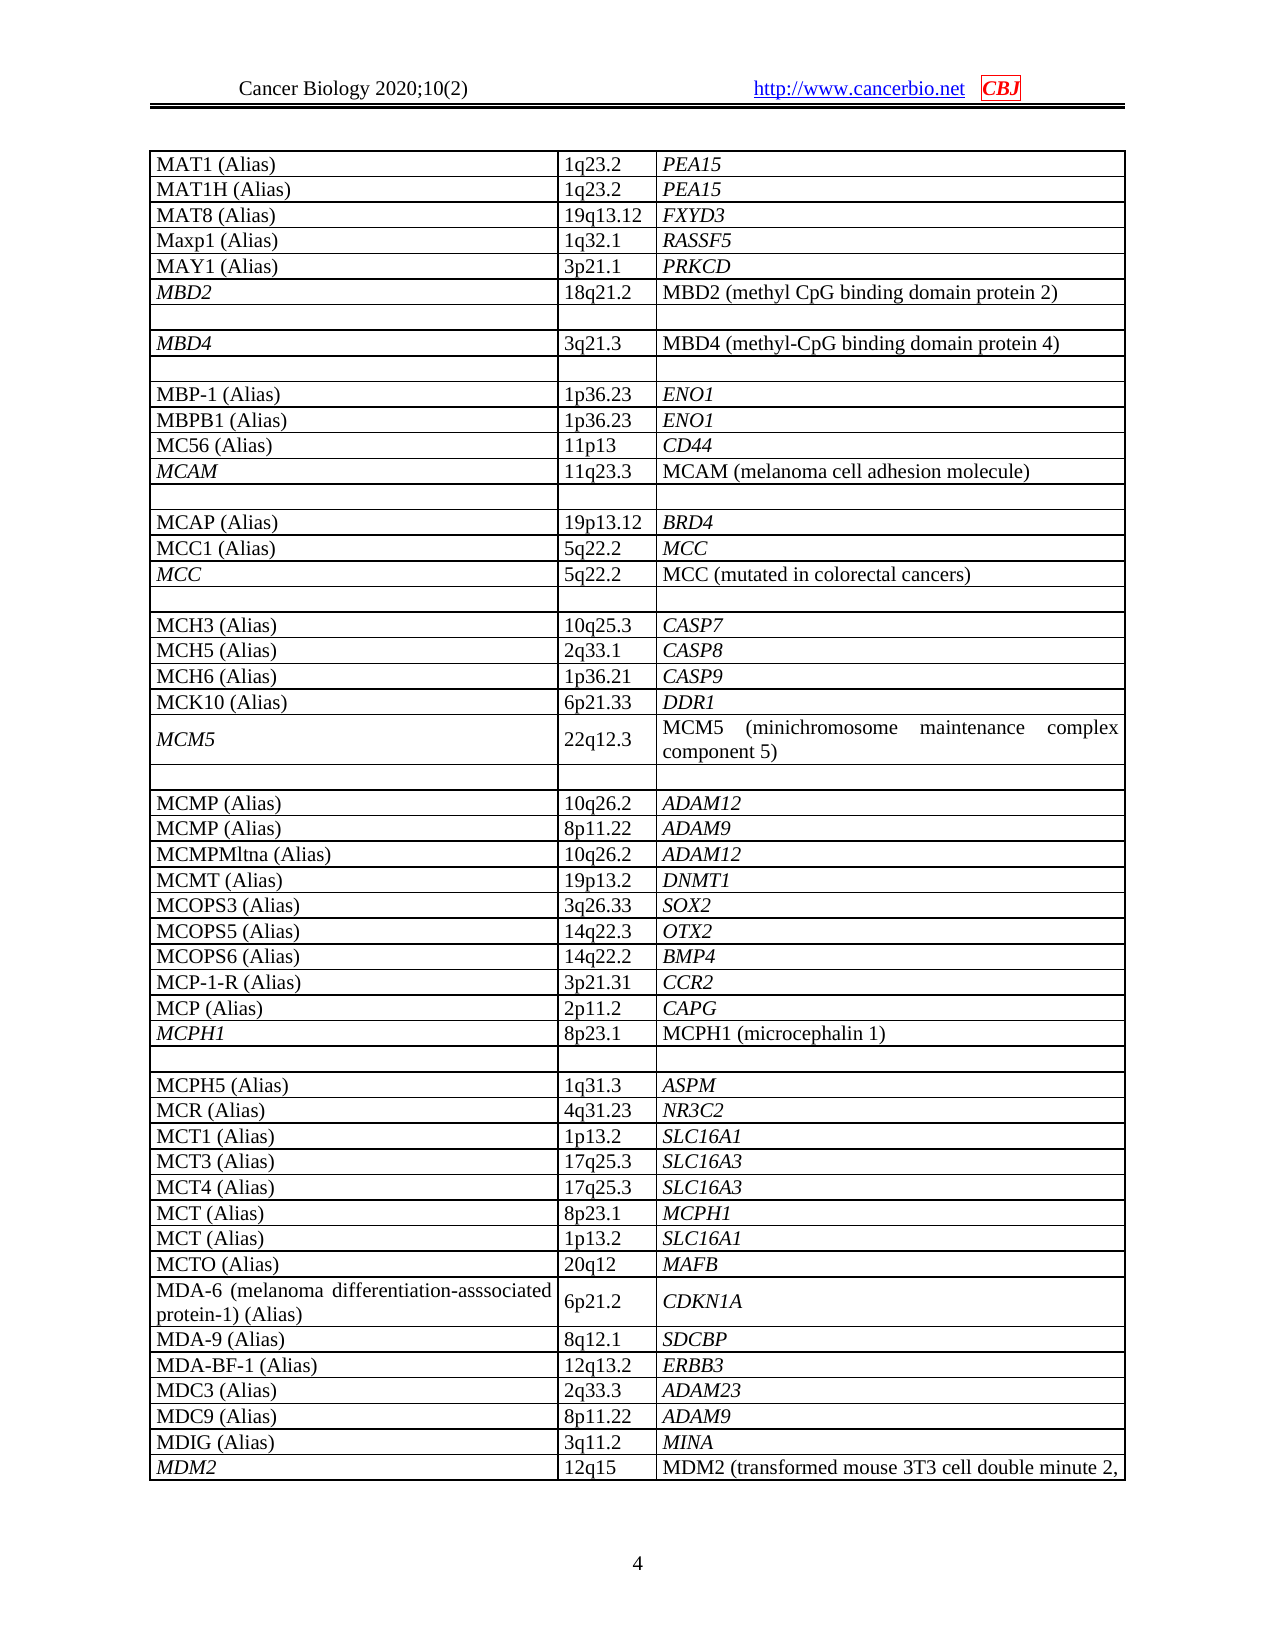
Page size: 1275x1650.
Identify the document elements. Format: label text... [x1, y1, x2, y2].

table_cell MCC1 (Alias) [151, 536, 557, 560]
table_cell BRD4 [657, 510, 1124, 534]
table_cell MCT1 (Alias) [151, 1124, 557, 1148]
table_cell MCAP (Alias) [151, 510, 557, 534]
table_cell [657, 1455, 1124, 1479]
table_cell 11p13 [559, 433, 656, 457]
table_cell MAT1 (Alias) [151, 152, 557, 176]
table_cell 22q12.3 [559, 715, 656, 763]
table_cell 8p11.22 [559, 1404, 656, 1428]
table_cell MCH5 (Alias) [151, 638, 557, 662]
table_cell 19q13.12 [559, 203, 656, 227]
table_cell SLC16A3 [657, 1150, 1124, 1173]
table_cell [559, 1047, 656, 1071]
table_cell [657, 485, 1124, 509]
table_cell 1q23.2 [559, 177, 656, 201]
table_cell DDR1 [657, 690, 1124, 714]
table_cell [657, 357, 1124, 381]
table_cell 8q12.1 [559, 1327, 656, 1351]
table_cell 1q31.3 [559, 1073, 656, 1097]
table_cell 3q11.2 [559, 1430, 656, 1454]
table_cell MCMT (Alias) [151, 868, 557, 892]
table_cell MDA-BF-1 (Alias) [151, 1353, 557, 1377]
table_cell 12q13.2 [559, 1353, 656, 1377]
table_cell 8p23.1 [559, 1201, 656, 1225]
table_cell MBD4 (methyl-CpG binding domain protein 4) [657, 331, 1124, 355]
table_cell MCPH1 (microcephalin 1) [657, 1021, 1124, 1045]
table_cell MCPH1 [657, 1201, 1124, 1225]
table_cell MDC9 (Alias) [151, 1404, 557, 1428]
table_cell 8p23.1 [559, 1021, 656, 1045]
table_cell MCC [151, 562, 557, 586]
table_cell SLC16A1 [657, 1124, 1124, 1148]
table_cell [657, 587, 1124, 611]
table_cell 3q26.33 [559, 893, 656, 917]
table_cell ENO1 [657, 382, 1124, 406]
table_cell MAT1H (Alias) [151, 177, 557, 201]
table_cell [657, 1047, 1124, 1071]
table_cell MCPH1 [151, 1021, 557, 1045]
table_cell MCMP (Alias) [151, 791, 557, 815]
table_cell 10q26.2 [559, 842, 656, 866]
table_cell 5q22.2 [559, 536, 656, 560]
table_cell MDC3 (Alias) [151, 1378, 557, 1402]
table_cell 1p36.23 [559, 382, 656, 406]
table_cell MCAM (melanoma cell adhesion molecule) [657, 459, 1124, 483]
table_cell 19p13.2 [559, 868, 656, 892]
table_cell [559, 357, 656, 381]
table_cell [559, 305, 656, 329]
table_cell NR3C2 [657, 1098, 1124, 1122]
table_cell RASSF5 [657, 228, 1124, 252]
table_cell ADAM9 [657, 1404, 1124, 1428]
table_cell 10q25.3 [559, 613, 656, 637]
table_cell MDA-6 (melanoma differentiation-asssociated protein-1) (Alias) [151, 1278, 557, 1326]
table_cell MBD2 [151, 280, 557, 304]
table_cell PEA15 [657, 152, 1124, 176]
table_cell SOX2 [657, 893, 1124, 917]
table_cell [151, 1047, 557, 1071]
table_cell MAT8 (Alias) [151, 203, 557, 227]
table_cell 3q21.3 [559, 331, 656, 355]
table_cell 2p11.2 [559, 996, 656, 1020]
table_cell ERBB3 [657, 1353, 1124, 1377]
table_cell 12q15 [559, 1455, 656, 1479]
table_cell MCT4 (Alias) [151, 1175, 557, 1199]
table_cell MCM5 [151, 715, 557, 763]
table_cell [657, 305, 1124, 329]
table_cell [657, 765, 1124, 789]
table_cell MCAM [151, 459, 557, 483]
table_cell MCMPMltna (Alias) [151, 842, 557, 866]
table_cell 18q21.2 [559, 280, 656, 304]
table_cell 2q33.3 [559, 1378, 656, 1402]
table_cell [559, 765, 656, 789]
table_cell [559, 485, 656, 509]
table_cell 11q23.3 [559, 459, 656, 483]
table_cell Maxp1 (Alias) [151, 228, 557, 252]
table_cell MCH6 (Alias) [151, 664, 557, 688]
table_cell MCT3 (Alias) [151, 1150, 557, 1173]
table_cell MCC (mutated in colorectal cancers) [657, 562, 1124, 586]
table_cell MCPH5 (Alias) [151, 1073, 557, 1097]
table_cell PRKCD [657, 254, 1124, 278]
table_cell MCH3 (Alias) [151, 613, 557, 637]
table_cell 6p21.33 [559, 690, 656, 714]
table_cell MCT (Alias) [151, 1201, 557, 1225]
table_cell ADAM9 [657, 816, 1124, 840]
table_cell ADAM23 [657, 1378, 1124, 1402]
table_cell 1q23.2 [559, 152, 656, 176]
table_cell 14q22.3 [559, 919, 656, 943]
table_cell DNMT1 [657, 868, 1124, 892]
table_cell CASP9 [657, 664, 1124, 688]
table_cell ADAM12 [657, 791, 1124, 815]
table_cell MCOPS6 (Alias) [151, 945, 557, 968]
table_cell MCP (Alias) [151, 996, 557, 1020]
table_cell MCMP (Alias) [151, 816, 557, 840]
table_cell MINA [657, 1430, 1124, 1454]
table_cell [151, 485, 557, 509]
table_cell SDCBP [657, 1327, 1124, 1351]
table_cell 10q26.2 [559, 791, 656, 815]
table_cell MAFB [657, 1252, 1124, 1276]
table_cell [151, 765, 557, 789]
table_cell OTX2 [657, 919, 1124, 943]
table_cell SLC16A3 [657, 1175, 1124, 1199]
table_cell 14q22.2 [559, 945, 656, 968]
table_cell [151, 305, 557, 329]
table_cell MCP-1-R (Alias) [151, 970, 557, 994]
table_cell PEA15 [657, 177, 1124, 201]
table_cell MCK10 (Alias) [151, 690, 557, 714]
table_cell MCM5 (minichromosome maintenance complex component 5) [657, 715, 1124, 763]
table_cell MBD2 (methyl CpG binding domain protein 2) [657, 280, 1124, 304]
table_cell 19p13.12 [559, 510, 656, 534]
table_cell MCOPS3 (Alias) [151, 893, 557, 917]
table_cell MDM2 [151, 1455, 557, 1479]
table_cell ASPM [657, 1073, 1124, 1097]
table_cell 17q25.3 [559, 1150, 656, 1173]
table_cell CASP8 [657, 638, 1124, 662]
table_cell MCT (Alias) [151, 1226, 557, 1250]
table_cell ENO1 [657, 408, 1124, 432]
table_cell ADAM12 [657, 842, 1124, 866]
table_cell CASP7 [657, 613, 1124, 637]
table_cell MDA-9 (Alias) [151, 1327, 557, 1351]
table_cell FXYD3 [657, 203, 1124, 227]
table_cell 4q31.23 [559, 1098, 656, 1122]
table_cell MCC [657, 536, 1124, 560]
table_cell CAPG [657, 996, 1124, 1020]
table_cell MBPB1 (Alias) [151, 408, 557, 432]
table_cell MC56 (Alias) [151, 433, 557, 457]
table_cell MCTO (Alias) [151, 1252, 557, 1276]
table_cell [151, 587, 557, 611]
table_cell CDKN1A [657, 1278, 1124, 1326]
table_cell MCOPS5 (Alias) [151, 919, 557, 943]
table_cell MBP-1 (Alias) [151, 382, 557, 406]
table_cell 6p21.2 [559, 1278, 656, 1326]
table_cell SLC16A1 [657, 1226, 1124, 1250]
table_cell MAY1 (Alias) [151, 254, 557, 278]
table_cell 1p36.23 [559, 408, 656, 432]
table_cell MDIG (Alias) [151, 1430, 557, 1454]
table_cell 1p36.21 [559, 664, 656, 688]
table_cell 3p21.1 [559, 254, 656, 278]
table_cell 5q22.2 [559, 562, 656, 586]
table_cell 8p11.22 [559, 816, 656, 840]
table_cell [151, 357, 557, 381]
table_cell CD44 [657, 433, 1124, 457]
table_cell 2q33.1 [559, 638, 656, 662]
table_cell 17q25.3 [559, 1175, 656, 1199]
table_cell CCR2 [657, 970, 1124, 994]
table_cell 3p21.31 [559, 970, 656, 994]
table_cell MBD4 [151, 331, 557, 355]
table_cell MCR (Alias) [151, 1098, 557, 1122]
table_cell BMP4 [657, 945, 1124, 968]
table_cell 1p13.2 [559, 1226, 656, 1250]
table_cell [559, 587, 656, 611]
table_cell 1q32.1 [559, 228, 656, 252]
table_cell 20q12 [559, 1252, 656, 1276]
table_cell 1p13.2 [559, 1124, 656, 1148]
